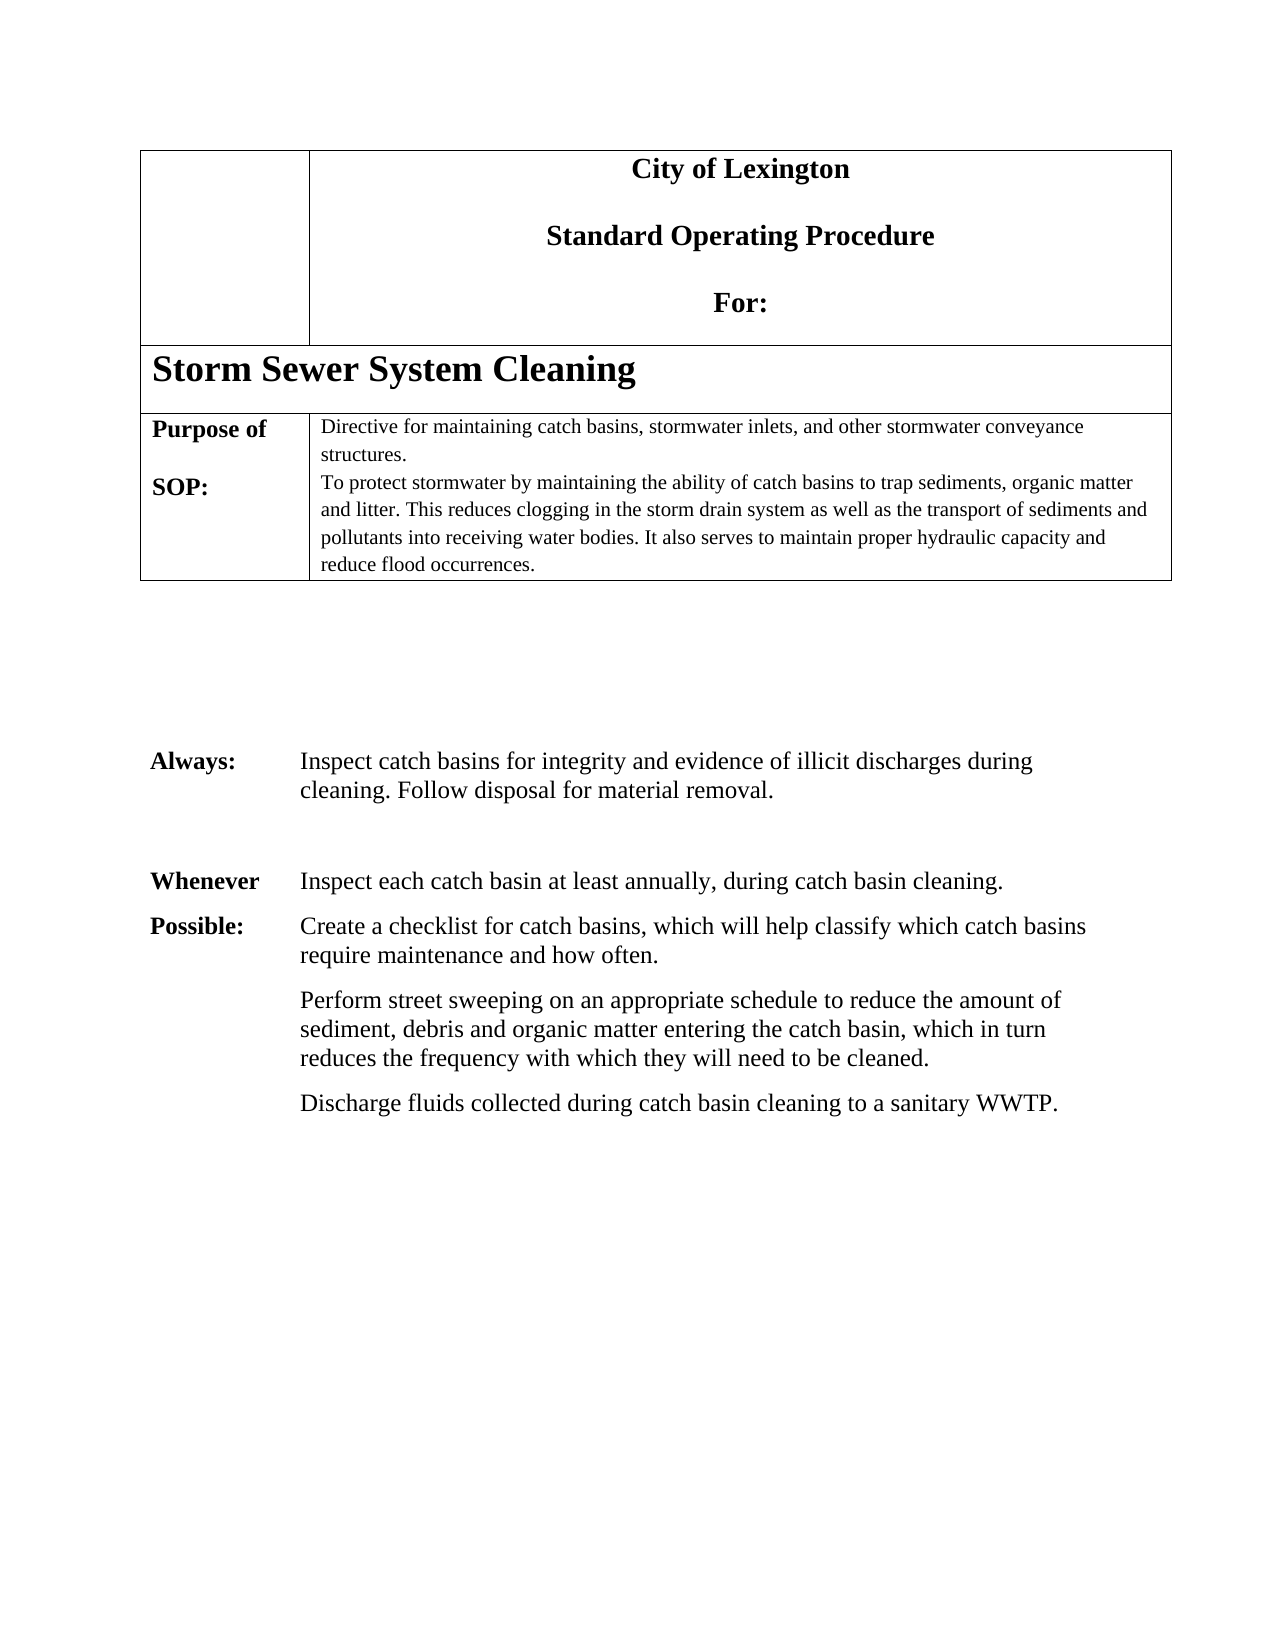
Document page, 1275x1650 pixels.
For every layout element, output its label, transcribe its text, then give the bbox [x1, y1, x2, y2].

table_cell Directive for maintaining catch basins, stormwater inlets, and other stormwater conveyance structures. To protect stormwater by maintaining the ability of catch basins to trap sediments, organic matter and litter. This reduces clogging in the storm drain system as well as the transport of sediments and pollutants into receiving water bodies. It also serves to maintain proper hydraulic capacity and reduce flood occurrences. [310, 414, 1171, 580]
table_cell Storm Sewer System Cleaning [141, 346, 1171, 413]
text Discharge fluids collected during catch basin cleaning to a sanitary WWTP. [150, 1088, 1125, 1117]
table_cell Purpose of SOP: [141, 414, 309, 580]
text Perform street sweeping on an appropriate schedule to reduce the amount of sediment, debris and organic matter entering the catch basin, which in turn reduces the frequency with which they will need to be cleaned. [150, 986, 1125, 1072]
table_header [141, 151, 309, 345]
text Always: Inspect catch basins for integrity and evidence of illicit discharges during cleaning. Follow disposal for material removal. [150, 746, 1125, 804]
table_header City of Lexington Standard Operating Procedure For: [310, 151, 1171, 345]
text Possible: Create a checklist for catch basins, which will help classify which catch basins require maintenance and how often. [150, 911, 1125, 969]
text Whenever Inspect each catch basin at least annually, during catch basin cleaning. [150, 866, 1125, 895]
